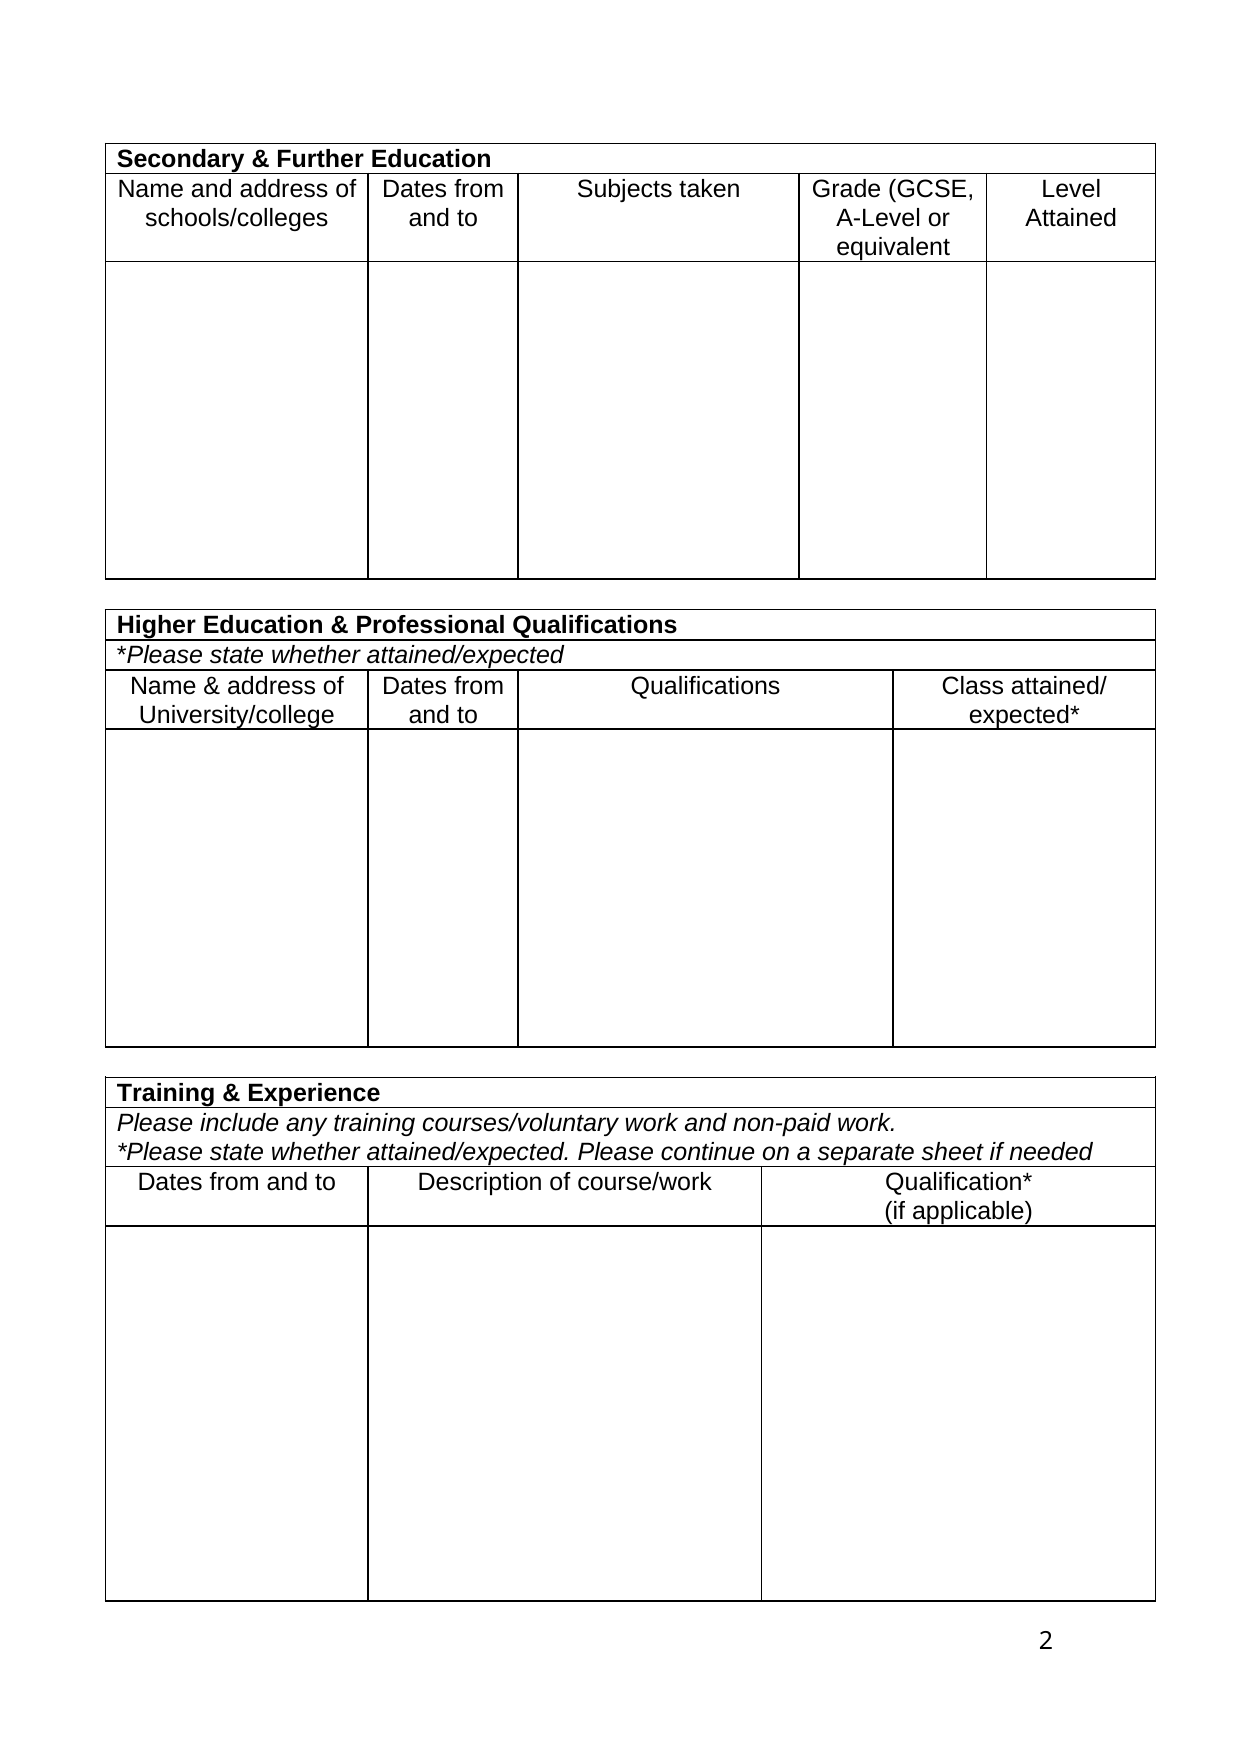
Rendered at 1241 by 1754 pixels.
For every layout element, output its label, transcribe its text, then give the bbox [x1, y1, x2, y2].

table_cell Name & address of University/college [106, 671, 367, 728]
table_cell [106, 262, 367, 578]
table_cell Description of course/work [369, 1167, 761, 1225]
table_cell [800, 262, 986, 578]
table_cell [369, 730, 517, 1046]
table_cell Level Attained [987, 174, 1155, 261]
table_cell [106, 730, 367, 1046]
table_cell Dates from and to [369, 174, 517, 261]
table_cell [369, 1227, 761, 1600]
table_cell Qualifications [519, 671, 892, 728]
table_cell [762, 1227, 1155, 1600]
table_cell [987, 262, 1155, 578]
table_cell Grade (GCSE, A-Level or equivalent [800, 174, 986, 261]
table_cell [369, 262, 517, 578]
table_cell Class attained/ expected* [894, 671, 1155, 728]
table_cell Subjects taken [519, 174, 798, 261]
table_cell Please include any training courses/voluntary work and non-paid work. *Please state whether attained/expected. Please continue on a separate sheet if needed [106, 1108, 1155, 1166]
table_cell Dates from and to [106, 1167, 367, 1225]
table_cell Qualification* (if applicable) [762, 1167, 1155, 1225]
table_cell [519, 262, 798, 578]
table_cell [519, 730, 892, 1046]
table_header Training & Experience [106, 1078, 1155, 1107]
table_cell [106, 1227, 367, 1600]
table_header Higher Education & Professional Qualifications [106, 610, 1155, 639]
table_cell *Please state whether attained/expected [106, 641, 1155, 669]
table_cell Dates from and to [369, 671, 517, 728]
table_cell [894, 730, 1155, 1046]
table_cell Name and address of schools/colleges [106, 174, 367, 261]
table_header Secondary & Further Education [106, 144, 1155, 173]
